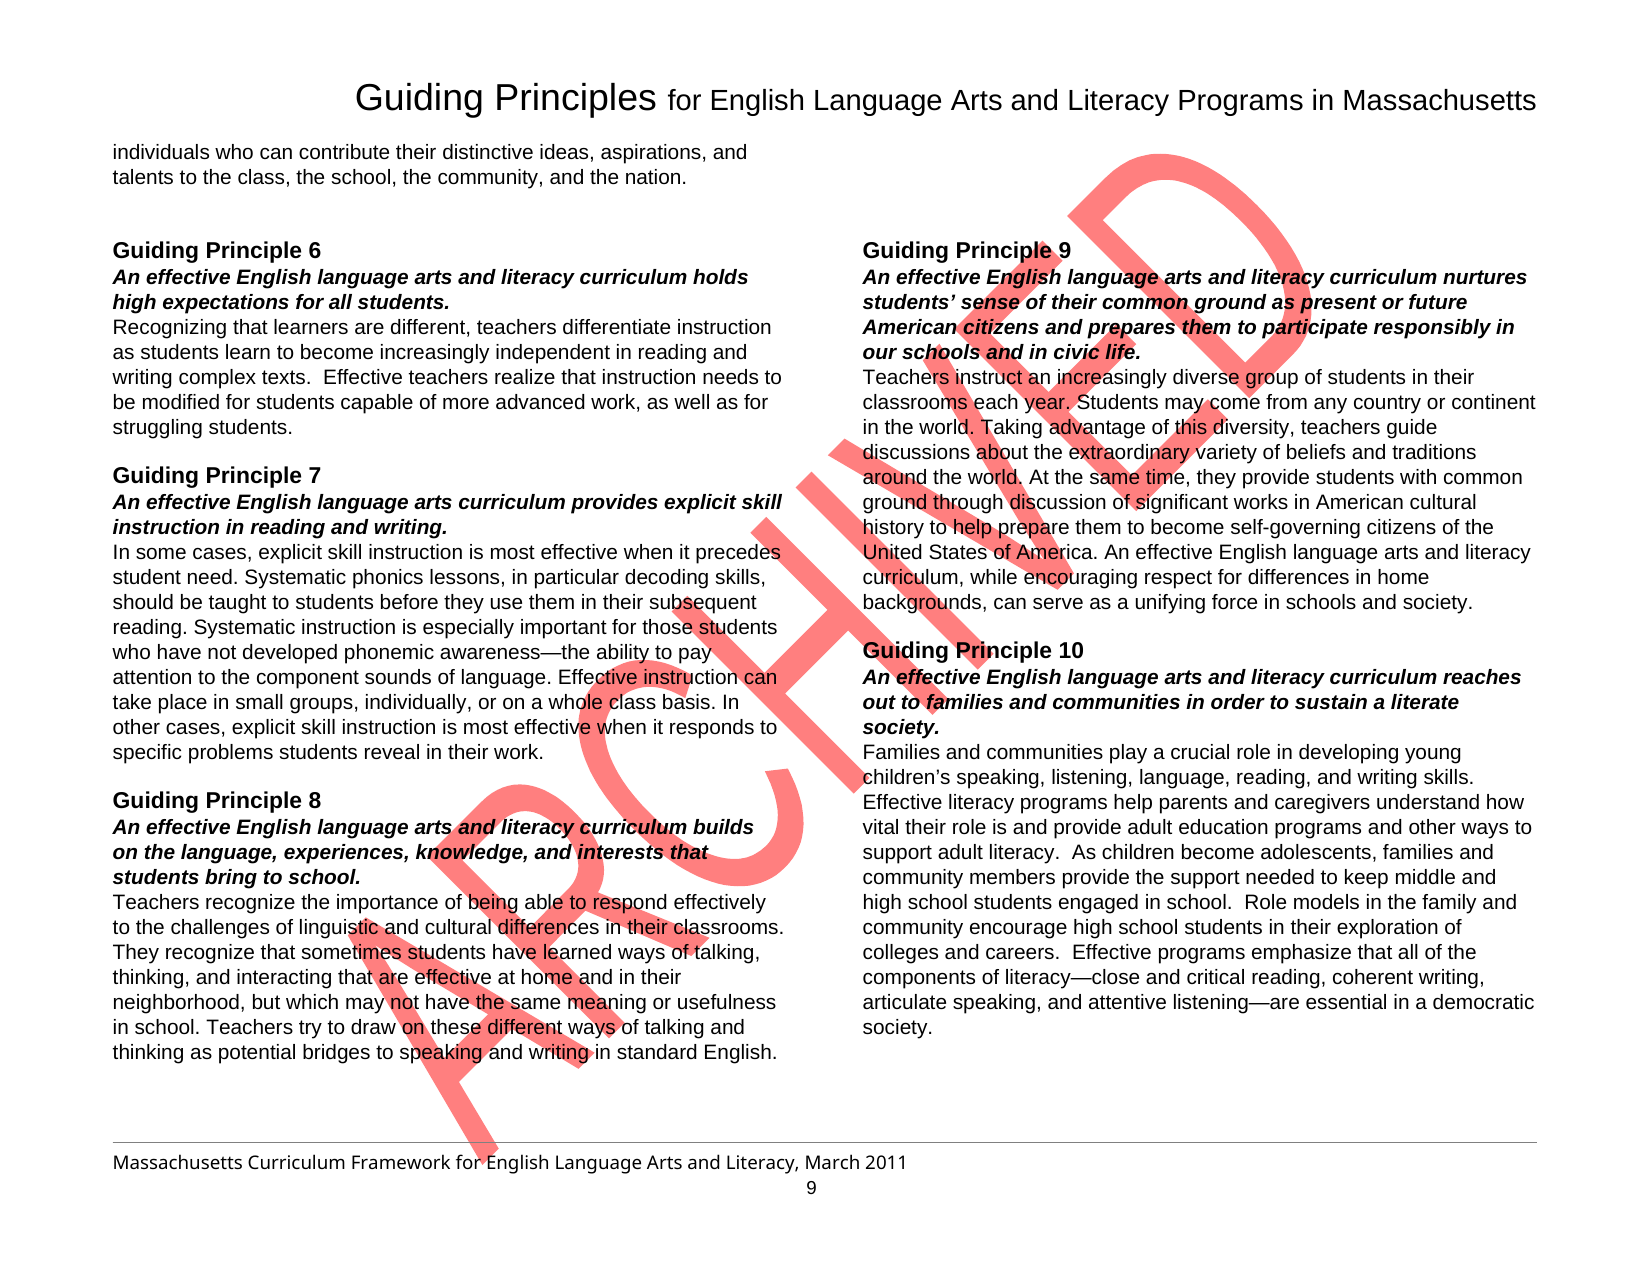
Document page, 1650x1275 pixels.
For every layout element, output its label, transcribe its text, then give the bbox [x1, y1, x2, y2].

text An effective English language arts and literacy curriculum holds high expectations for all students. [112, 264, 787, 314]
text An effective English language arts and literacy curriculum nurtures students’ sense of their common ground as present or future American citizens and prepares them to participate responsibly in our schools and in civic life. [862, 264, 1537, 364]
text An effective English language arts and literacy curriculum builds on the language, experiences, knowledge, and interests that students bring to school. [112, 814, 787, 889]
text Guiding Principle 6 [112, 239, 787, 264]
text An effective English language arts and literacy curriculum reaches out to families and communities in order to sustain a literate society. [862, 664, 1537, 739]
text Guiding Principle 9 [862, 239, 1537, 264]
text Guiding Principle 7 [112, 464, 787, 489]
text Recognizing that learners are different, teachers differentiate instruction as students learn to become increasingly independent in reading and writing complex texts. Effective teachers realize that instruction needs to be modified for students capable of more advanced work, as well as for struggling students. [112, 314, 787, 439]
text In some cases, explicit skill instruction is most effective when it precedes student need. Systematic phonics lessons, in particular decoding skills, should be taught to students before they use them in their subsequent reading. Systematic instruction is especially important for those students who have not developed phonemic awareness—the ability to pay attention to the component sounds of language. Effective instruction can take place in small groups, individually, or on a whole class basis. In other cases, explicit skill instruction is most effective when it responds to specific problems students reveal in their work. [112, 539, 787, 764]
text Teachers instruct an increasingly diverse group of students in their classrooms each year. Students may come from any country or continent in the world. Taking advantage of this diversity, teachers guide discussions about the extraordinary variety of beliefs and traditions around the world. At the same time, they provide students with common ground through discussion of significant works in American cultural history to help prepare them to become self-governing citizens of the United States of America. An effective English language arts and literacy curriculum, while encouraging respect for differences in home backgrounds, can serve as a unifying force in schools and society. [862, 364, 1537, 614]
text Families and communities play a crucial role in developing young children’s speaking, listening, language, reading, and writing skills. Effective literacy programs help parents and caregivers understand how vital their role is and provide adult education programs and other ways to support adult literacy. As children become adolescents, families and community members provide the support needed to keep middle and high school students engaged in school. Role models in the family and community encourage high school students in their exploration of colleges and careers. Effective programs emphasize that all of the components of literacy—close and critical reading, coherent writing, articulate speaking, and attentive listening—are essential in a democratic society. [862, 739, 1537, 1039]
text Guiding Principle 10 [862, 639, 1537, 664]
text An effective English language arts curriculum provides explicit skill instruction in reading and writing. [112, 489, 787, 539]
text Guiding Principle 8 [112, 789, 787, 814]
text Teachers recognize the importance of being able to respond effectively to the challenges of linguistic and cultural differences in their classrooms. They recognize that sometimes students have learned ways of talking, thinking, and interacting that are effective at home and in their neighborhood, but which may not have the same meaning or usefulness in school. Teachers try to draw on these different ways of talking and thinking as potential bridges to speaking and writing in standard English. [112, 889, 787, 1064]
